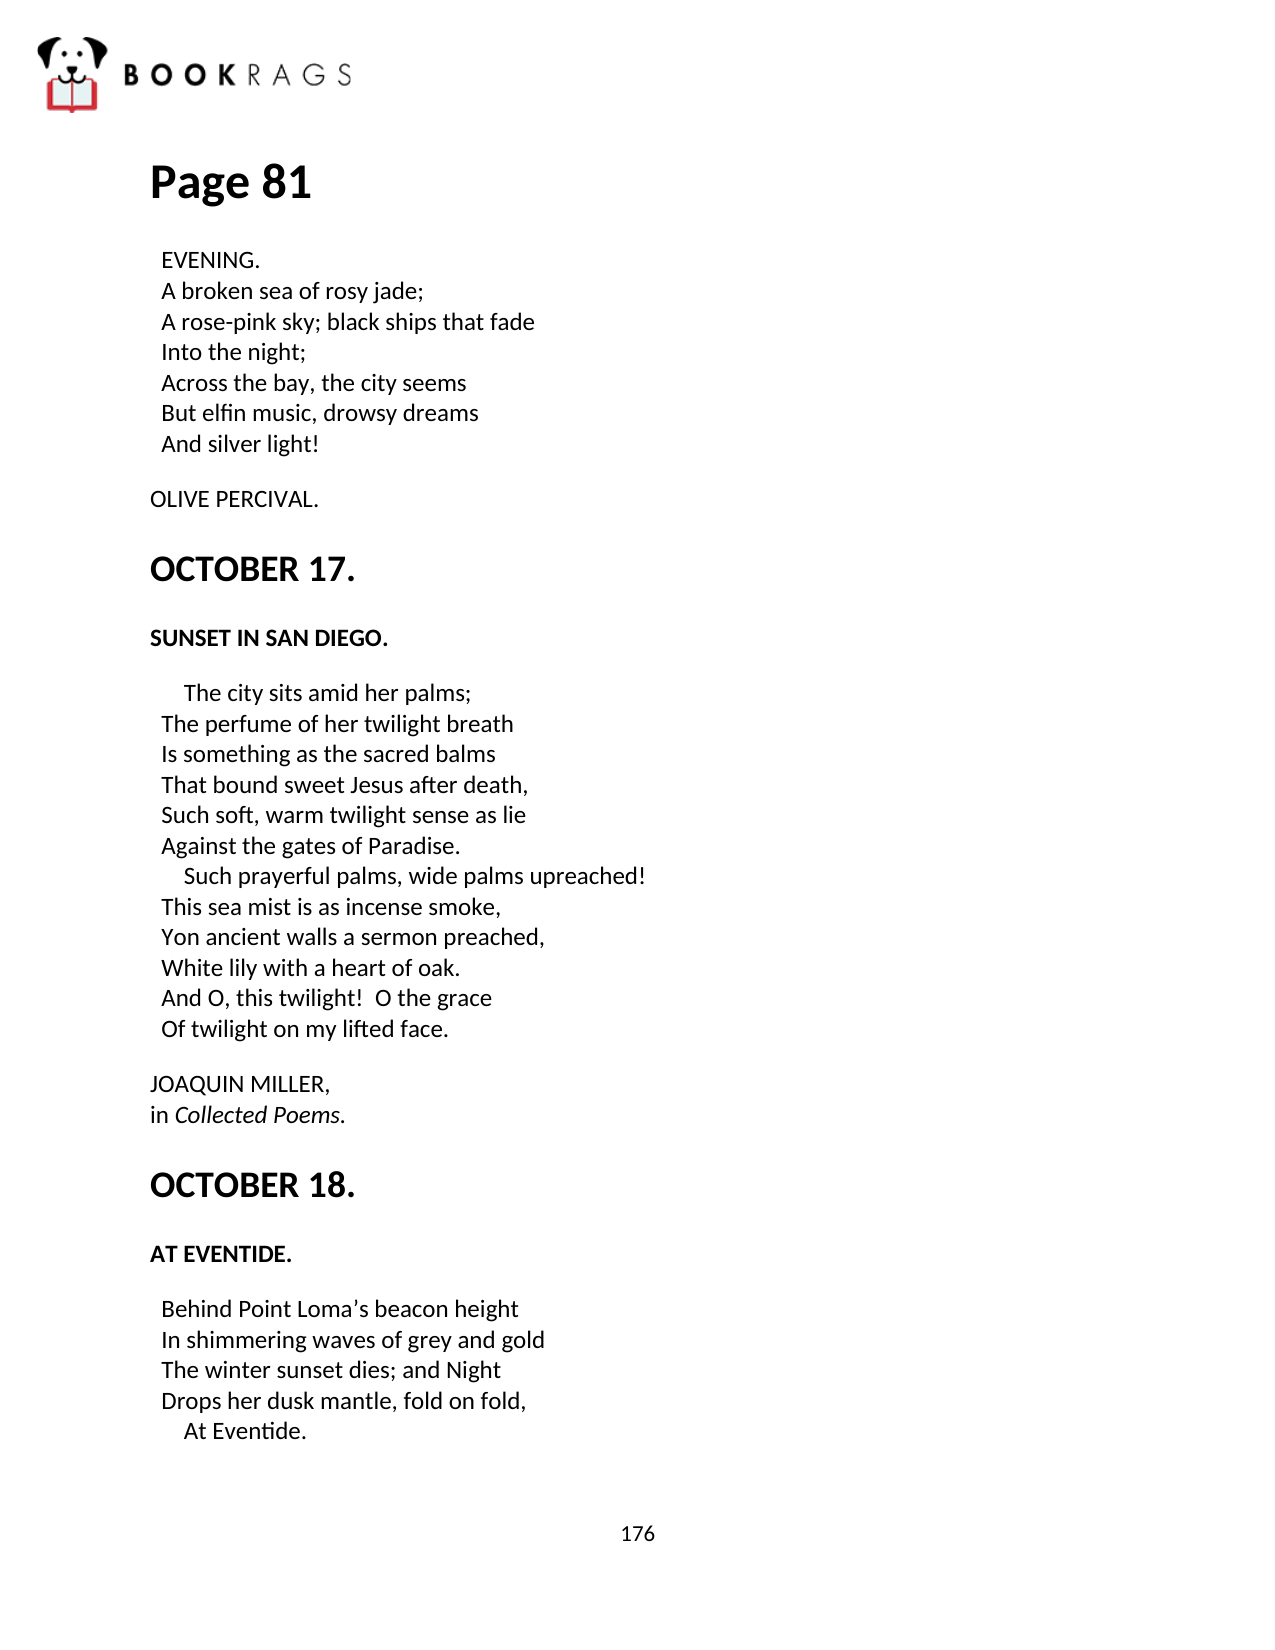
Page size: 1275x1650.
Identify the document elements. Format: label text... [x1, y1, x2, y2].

text OCTOBER 18. [150, 1161, 1125, 1207]
text JOAQUIN MILLER, in Collected Poems. [150, 1069, 1125, 1130]
text The city sits amid her palms; The perfume of her twilight breath Is something as the sacred balms That bound sweet Jesus after death, Such soft, warm twilight sense as lie Against the gates of Paradise. Such prayerful palms, wide palms upreached! This sea mist is as incense smoke, Yon ancient walls a sermon preached, White lily with a heart of oak. And O, this twilight! O the grace Of twilight on my lifted face. [150, 677, 1125, 1044]
text Page 81 [150, 150, 1125, 211]
text EVENING. A broken sea of rosy jade; A rose-pink sky; black ships that fade Into the night; Across the bay, the city seems But elfin music, drowsy dreams And silver light! [150, 244, 1125, 458]
picture [37, 37, 351, 113]
text Behind Point Loma’s beacon height In shimmering waves of grey and gold The winter sunset dies; and Night Drops her dusk mantle, fold on fold, At Eventide. [150, 1293, 1125, 1446]
text SUNSET IN SAN DIEGO. [150, 622, 1125, 652]
text OLIVE PERCIVAL. [150, 483, 1125, 514]
text OCTOBER 17. [150, 545, 1125, 591]
text AT EVENTIDE. [150, 1238, 1125, 1268]
